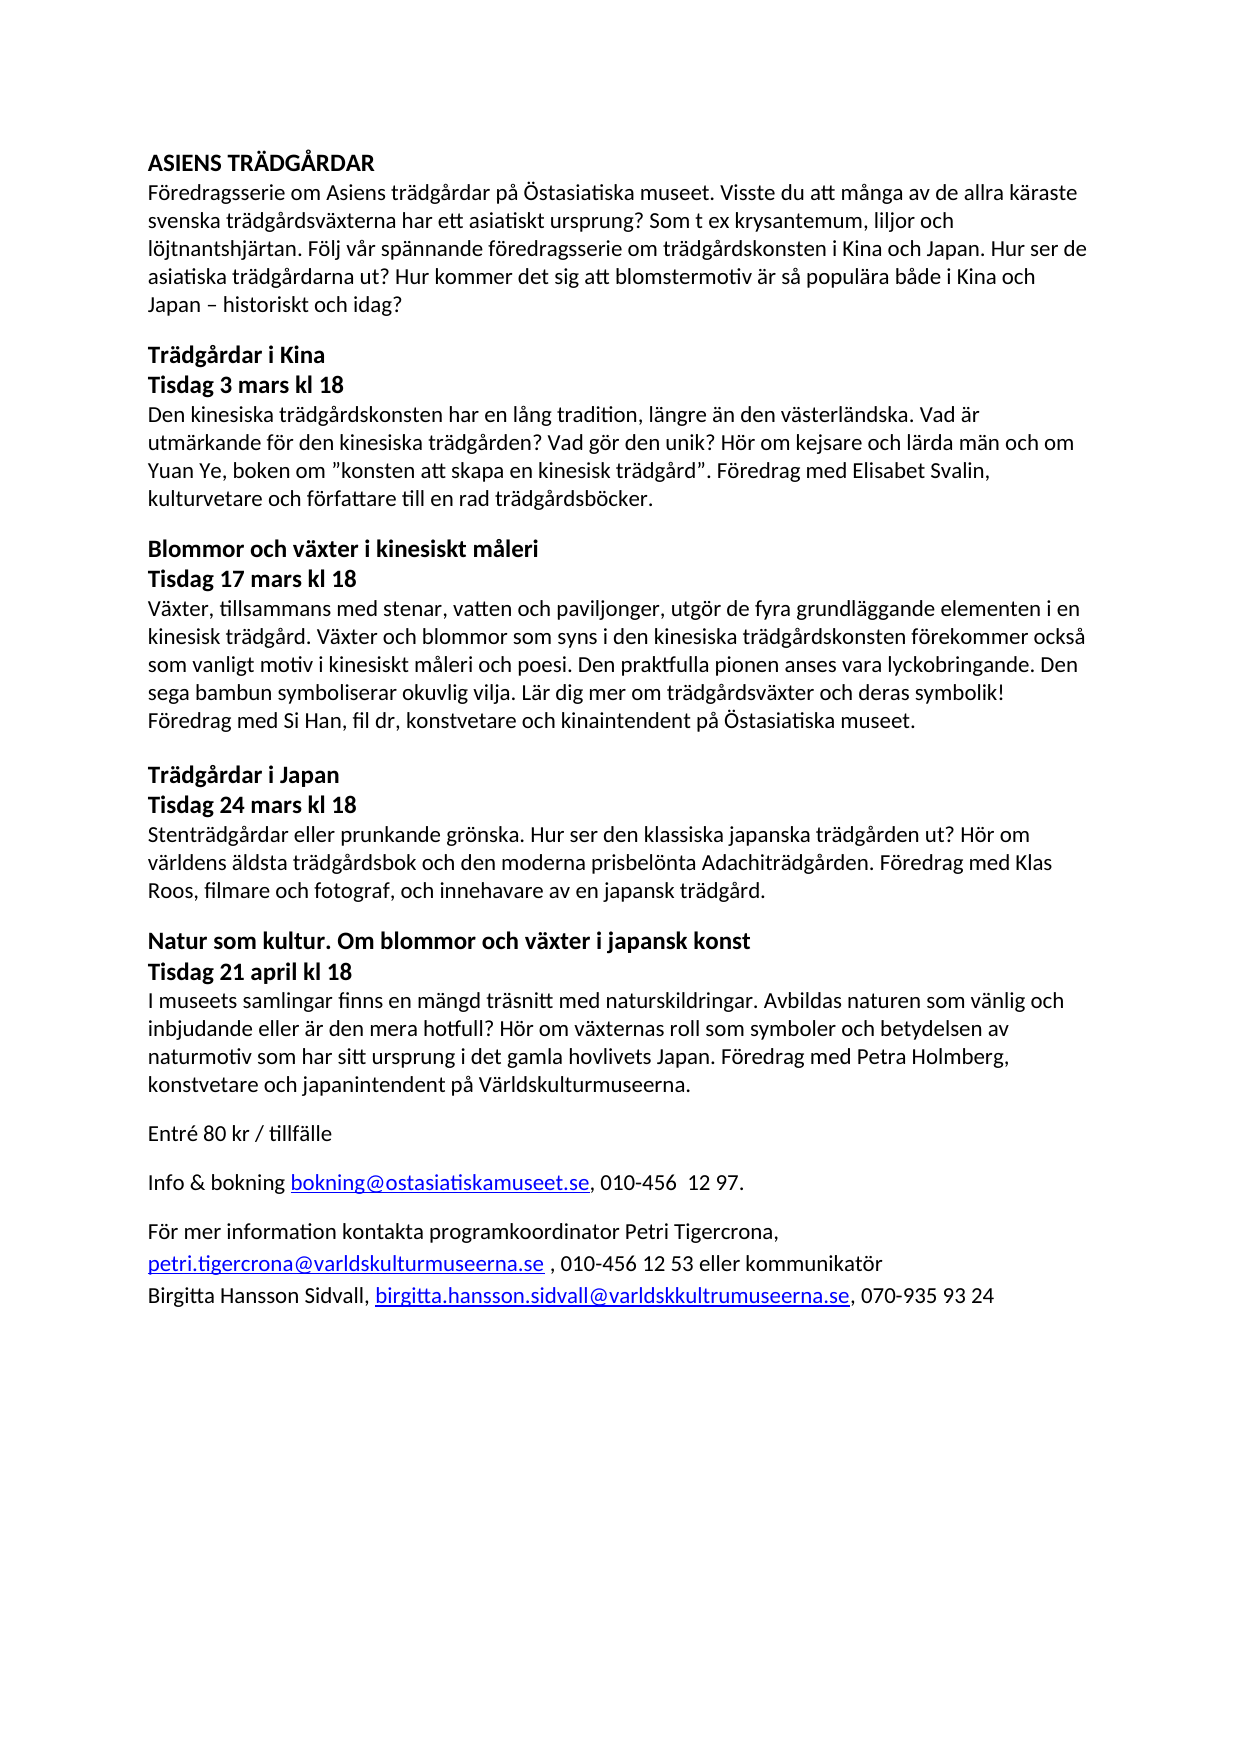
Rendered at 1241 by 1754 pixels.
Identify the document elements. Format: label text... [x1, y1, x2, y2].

text Info & bokning bokning@ostasiatiskamuseet.se, 010-456 12 97. [148, 1168, 1093, 1196]
text Trädgårdar i Japan Tisdag 24 mars kl 18 Stenträdgårdar eller prunkande grönska. Hur ser den klassiska japanska trädgården ut? Hör om världens äldsta trädgårdsbok och den moderna prisbelönta Adachiträdgården. Föredrag med Klas Roos, filmare och fotograf, och innehavare av en japansk trädgård. [148, 759, 1093, 904]
text Blommor och växter i kinesiskt måleri Tisdag 17 mars kl 18 Växter, tillsammans med stenar, vatten och paviljonger, utgör de fyra grundläggande elementen i en kinesisk trädgård. Växter och blommor som syns i den kinesiska trädgårdskonsten förekommer också som vanligt motiv i kinesiskt måleri och poesi. Den praktfulla pionen anses vara lyckobringande. Den sega bambun symboliserar okuvlig vilja. Lär dig mer om trädgårdsväxter och deras symbolik! Föredrag med Si Han, fil dr, konstvetare och kinaintendent på Östasiatiska museet. [148, 533, 1093, 734]
text Trädgårdar i Kina Tisdag 3 mars kl 18 Den kinesiska trädgårdskonsten har en lång tradition, längre än den västerländska. Vad är utmärkande för den kinesiska trädgården? Vad gör den unik? Hör om kejsare och lärda män och om Yuan Ye, boken om ”konsten att skapa en kinesisk trädgård”. Föredrag med Elisabet Svalin, kulturvetare och författare till en rad trädgårdsböcker. [148, 339, 1093, 512]
text ASIENS TRÄDGÅRDAR Föredragsserie om Asiens trädgårdar på Östasiatiska museet. Visste du att många av de allra käraste svenska trädgårdsväxterna har ett asiatiskt ursprung? Som t ex krysantemum, liljor och löjtnantshjärtan. Följ vår spännande föredragsserie om trädgårdskonsten i Kina och Japan. Hur ser de asiatiska trädgårdarna ut? Hur kommer det sig att blomstermotiv är så populära både i Kina och Japan – historiskt och idag? [148, 148, 1093, 318]
text Entré 80 kr / tillfälle [148, 1119, 1093, 1147]
text Natur som kultur. Om blommor och växter i japansk konst Tisdag 21 april kl 18 I museets samlingar finns en mängd träsnitt med naturskildringar. Avbildas naturen som vänlig och inbjudande eller är den mera hotfull? Hör om växternas roll som symboler och betydelsen av naturmotiv som har sitt ursprung i det gamla hovlivets Japan. Föredrag med Petra Holmberg, konstvetare och japanintendent på Världskulturmuseerna. [148, 925, 1093, 1098]
text För mer information kontakta programkoordinator Petri Tigercrona, petri.tigercrona@varldskulturmuseerna.se , 010-456 12 53 eller kommunikatör Birgitta Hansson Sidvall, birgitta.hansson.sidvall@varldskkultrumuseerna.se, 070-935 93 24 [148, 1217, 1093, 1309]
